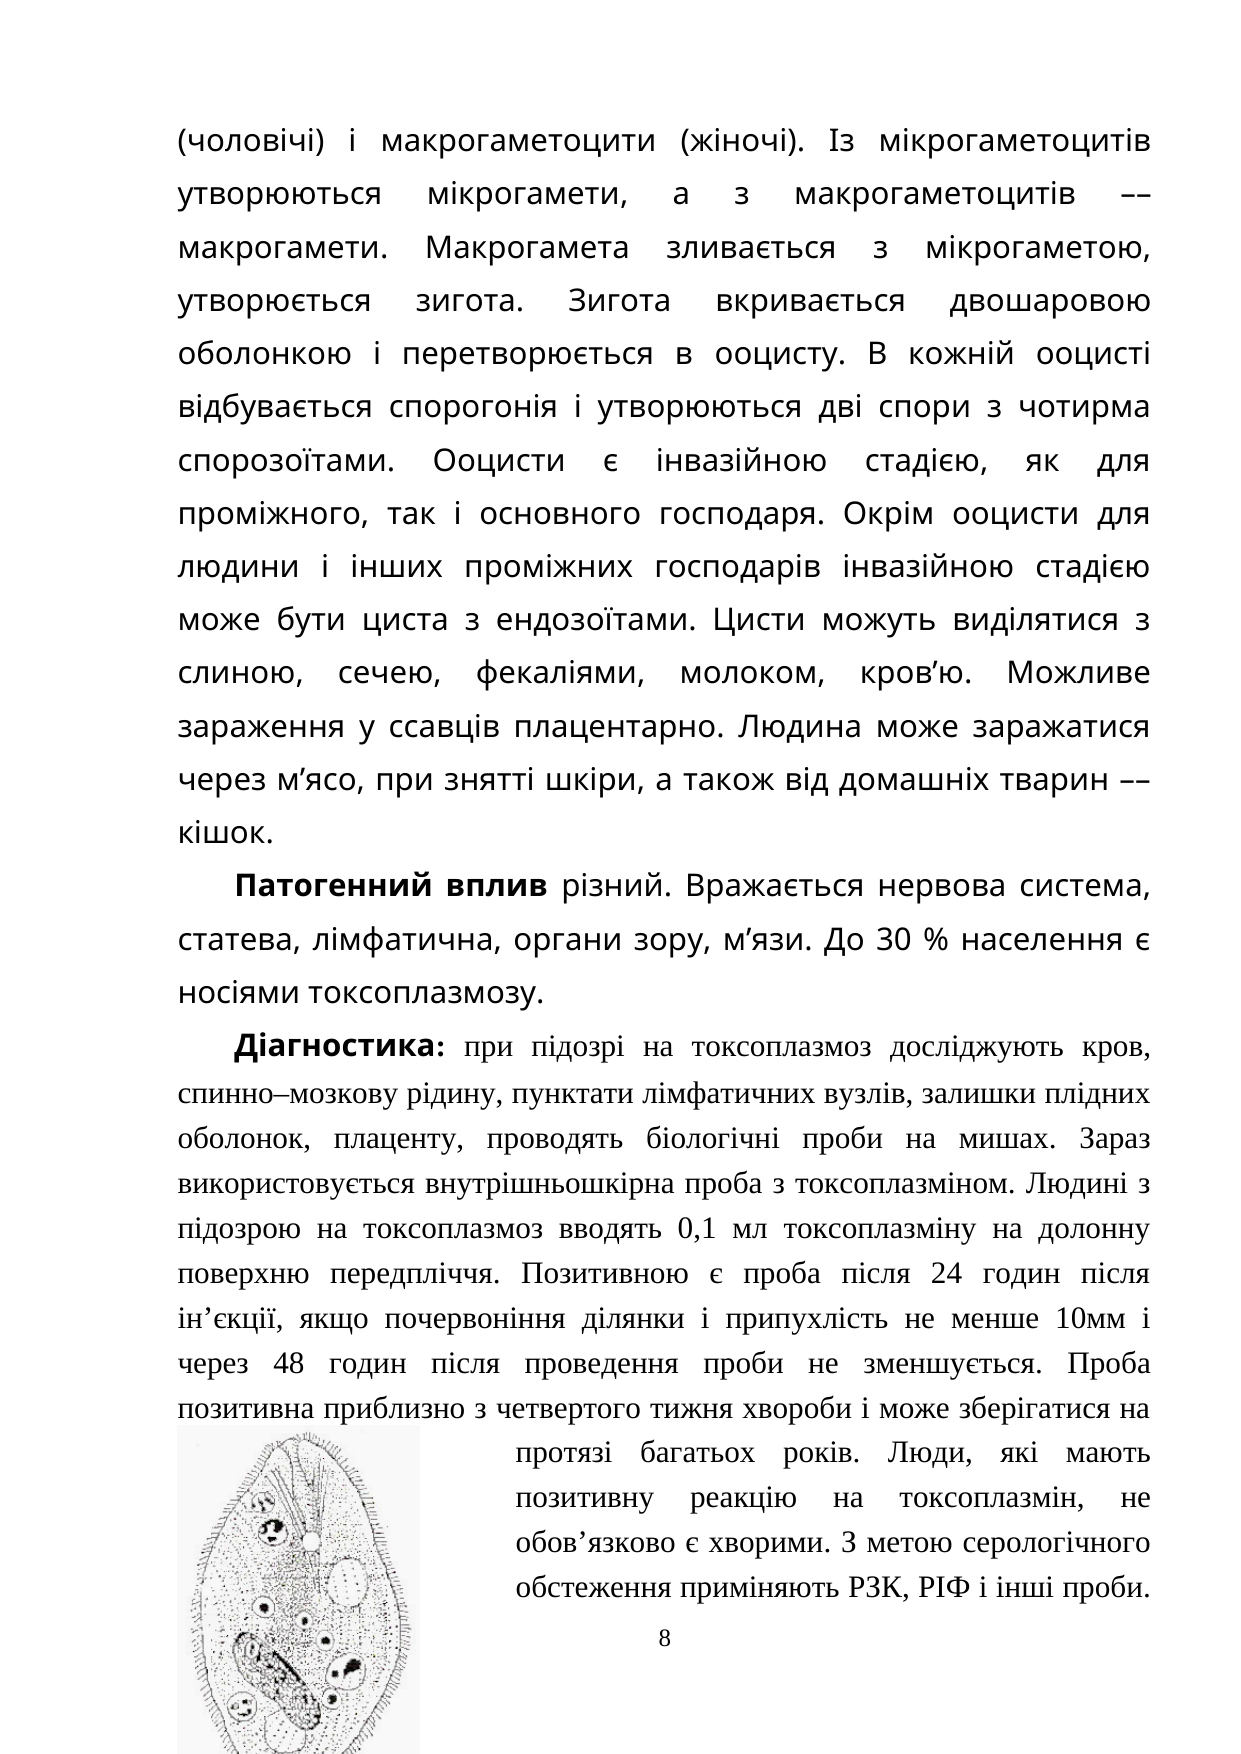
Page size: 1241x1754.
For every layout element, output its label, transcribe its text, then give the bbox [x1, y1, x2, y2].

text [177, 1023, 1152, 1604]
picture [177, 1425, 420, 1754]
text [177, 118, 1152, 853]
text Патогенний вплив різний. Вражається нервова система, статева, лімфатична, органи зору, м’язи. До 30 % населення є носіями токсоплазмозу. [177, 863, 1152, 1012]
